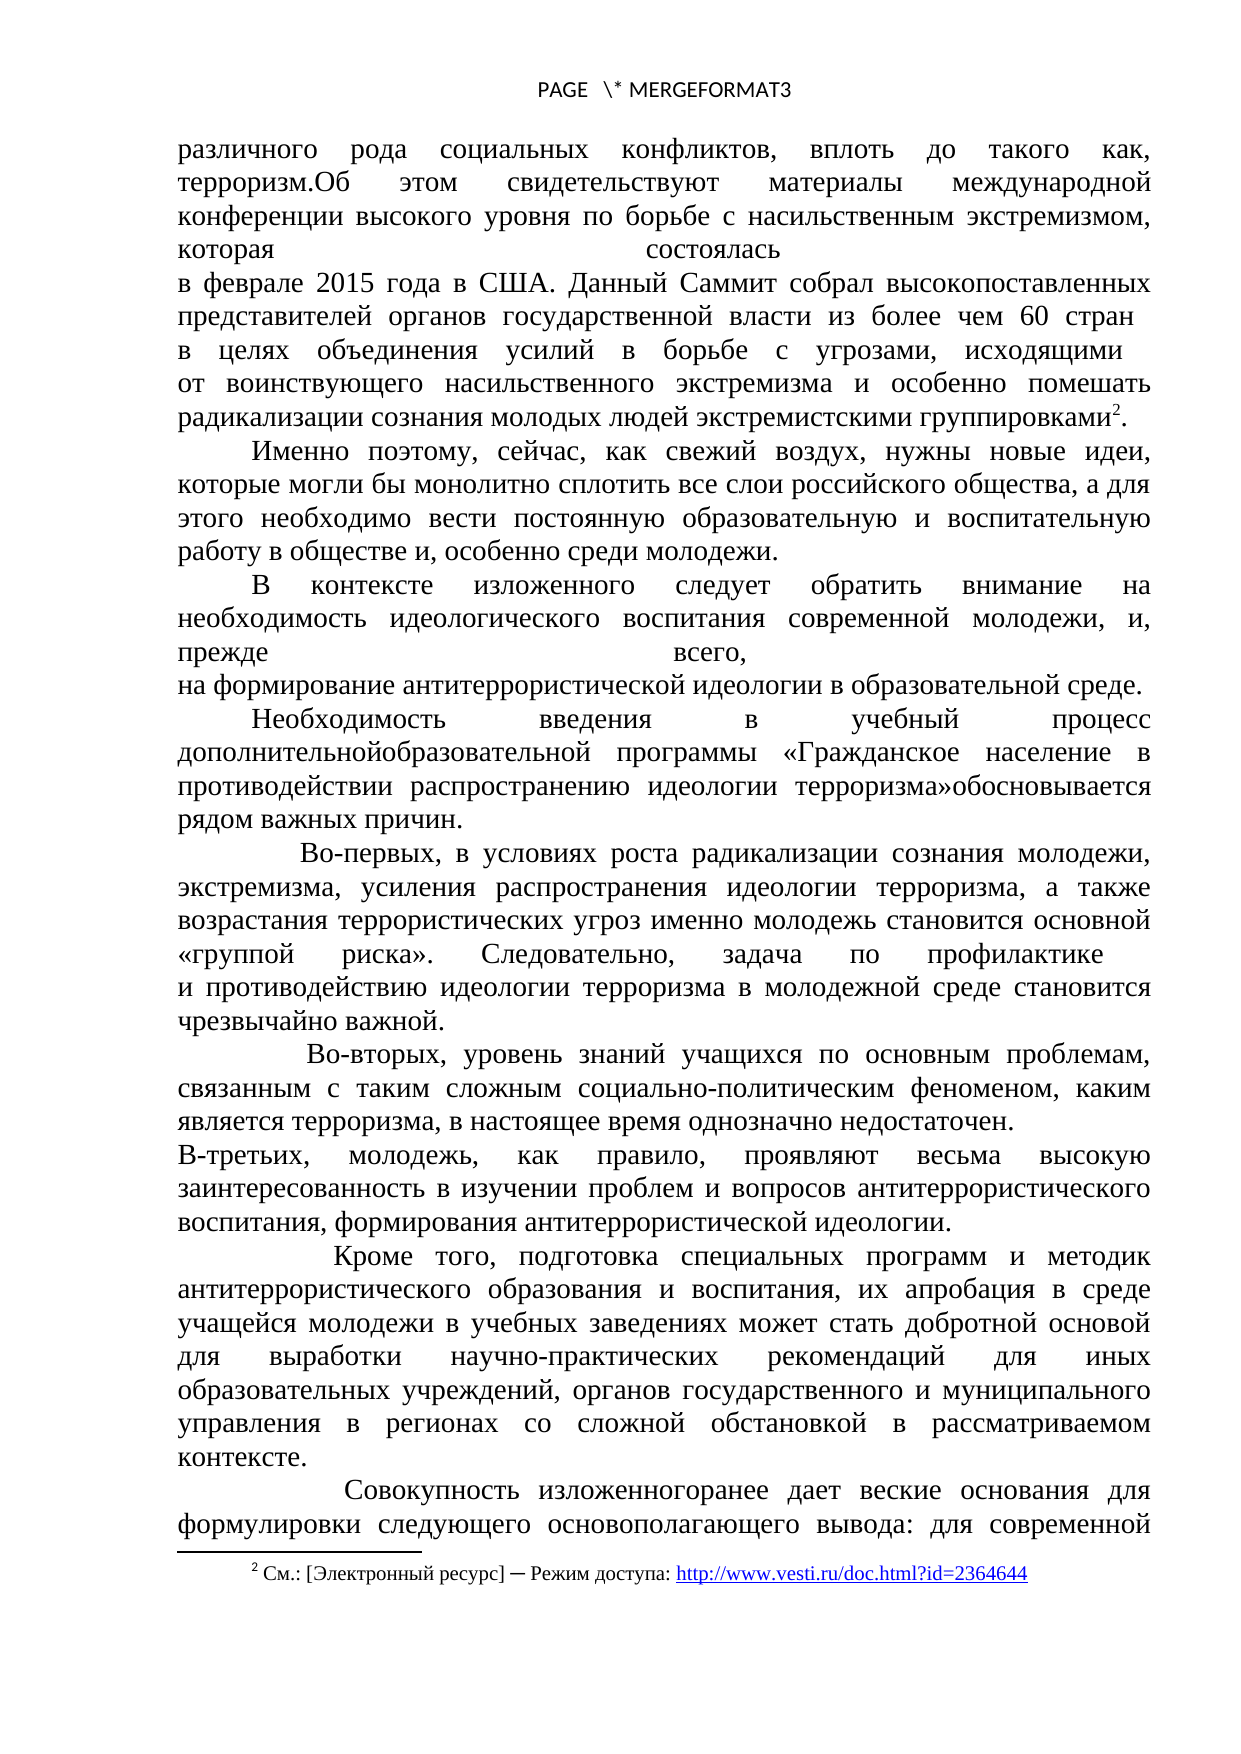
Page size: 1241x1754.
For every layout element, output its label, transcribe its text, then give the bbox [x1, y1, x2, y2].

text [177, 1472, 1152, 1539]
text Во-первых, в условиях роста радикализации сознания молодежи, экстремизма, усиления распространения идеологии терроризма, а также возрастания террористических угроз именно молодежь становится основной «группой риска». Следовательно, задача по профилактике и противодействию идеологии терроризма в молодежной среде становится чрезвычайно важной. [177, 835, 1152, 1036]
text Необходимость введения в учебный процесс дополнительнойобразовательной программы «Гражданское население в противодействии распространению идеологии терроризма»обосновывается рядом важных причин. [177, 701, 1152, 835]
text Во-вторых, уровень знаний учащихся по основным проблемам, связанным с таким сложным социально-политическим феноменом, каким является терроризма, в настоящее время однозначно недостаточен. [177, 1036, 1152, 1137]
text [177, 131, 1152, 433]
text В-третьих, молодежь, как правило, проявляют весьма высокую заинтересованность в изучении проблем и вопросов антитеррористического воспитания, формирования антитеррористической идеологии. [177, 1137, 1152, 1238]
text Именно поэтому, сейчас, как свежий воздух, нужны новые идеи, которые могли бы монолитно сплотить все слои российского общества, а для этого необходимо вести постоянную образовательную и воспитательную работу в обществе и, особенно среди молодежи. [177, 433, 1152, 567]
text Кроме того, подготовка специальных программ и методик антитеррористического образования и воспитания, их апробация в среде учащейся молодежи в учебных заведениях может стать добротной основой для выработки научно-практических рекомендаций для иных образовательных учреждений, органов государственного и муниципального управления в регионах со сложной обстановкой в рассматриваемом контексте. [177, 1238, 1152, 1472]
text В контексте изложенного следует обратить внимание на необходимость идеологического воспитания современной молодежи, и, прежде всего, на формирование антитеррористической идеологии в образовательной среде. [177, 567, 1152, 701]
